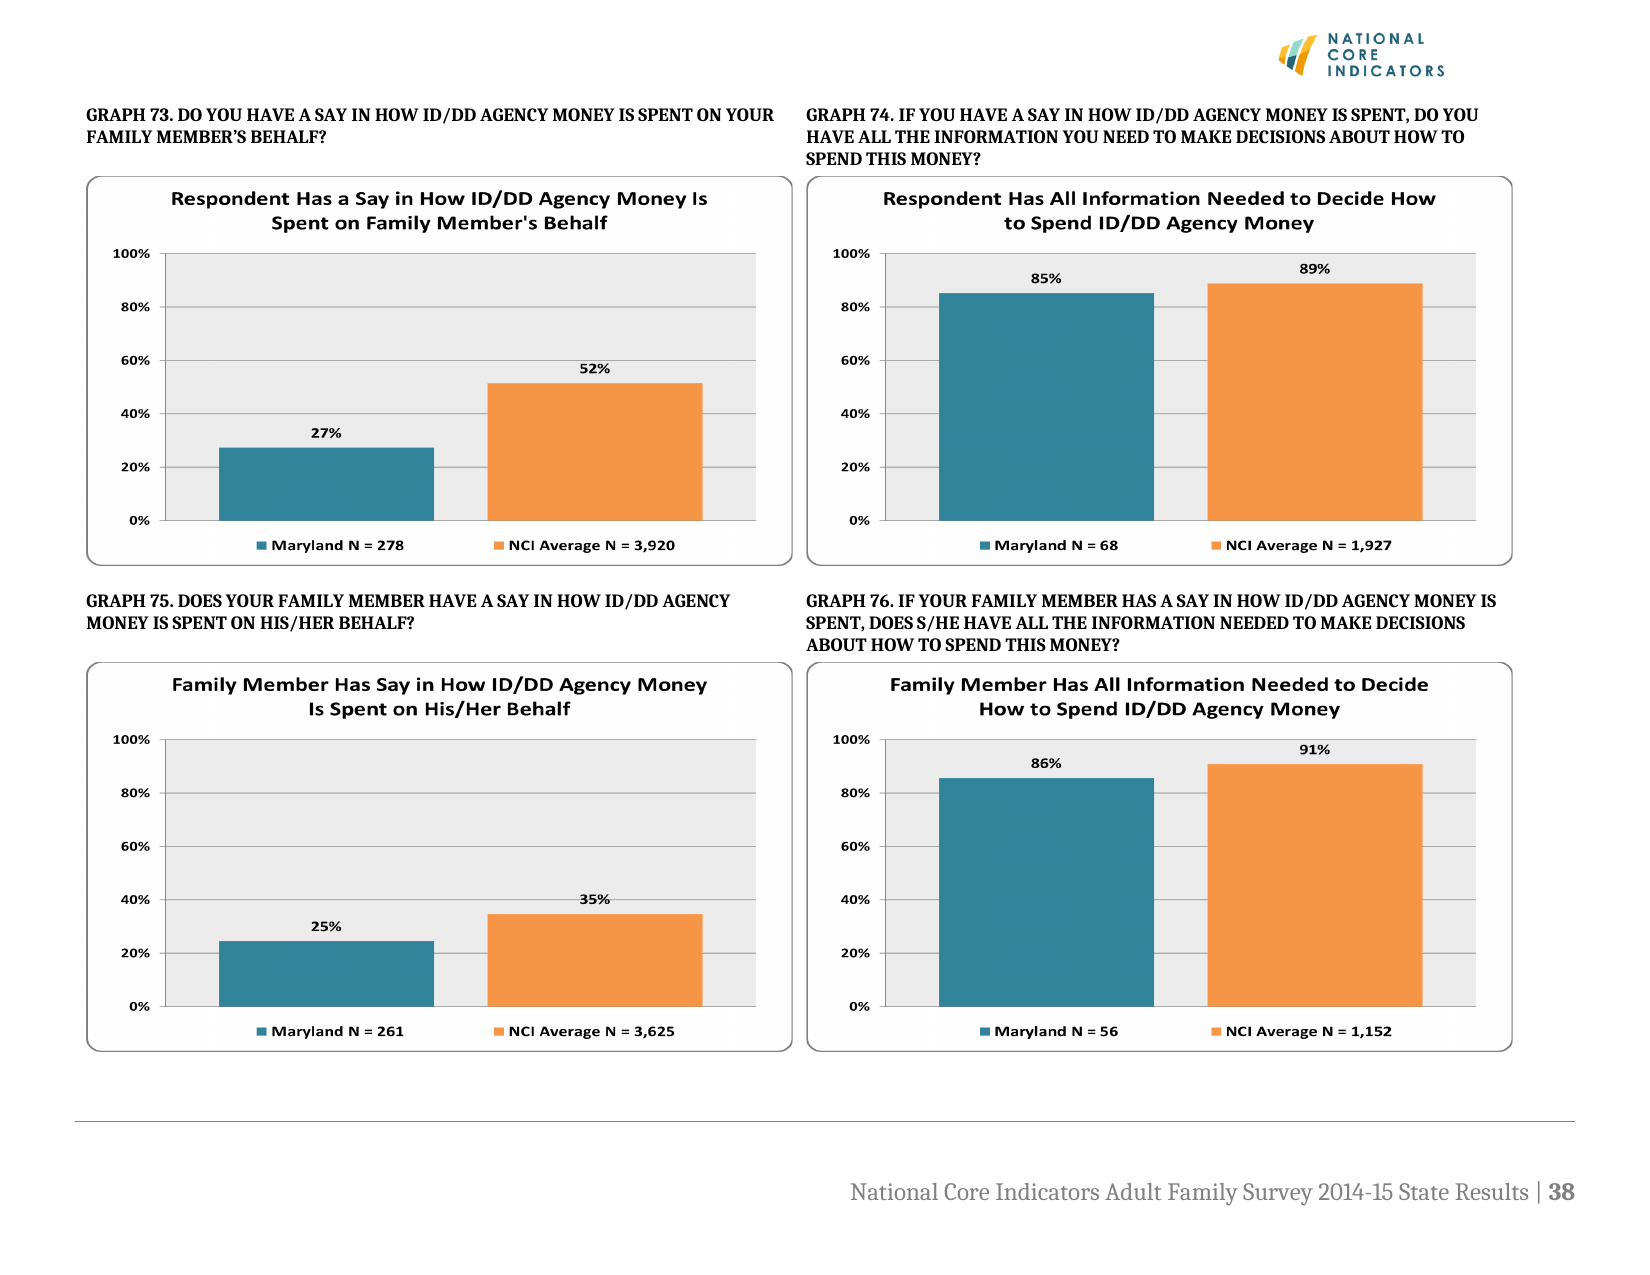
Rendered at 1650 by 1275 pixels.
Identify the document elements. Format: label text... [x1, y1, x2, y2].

picture [86, 176, 793, 566]
picture [86, 662, 793, 1052]
picture [806, 662, 1513, 1052]
picture [806, 176, 1513, 566]
picture [1278, 25, 1445, 85]
